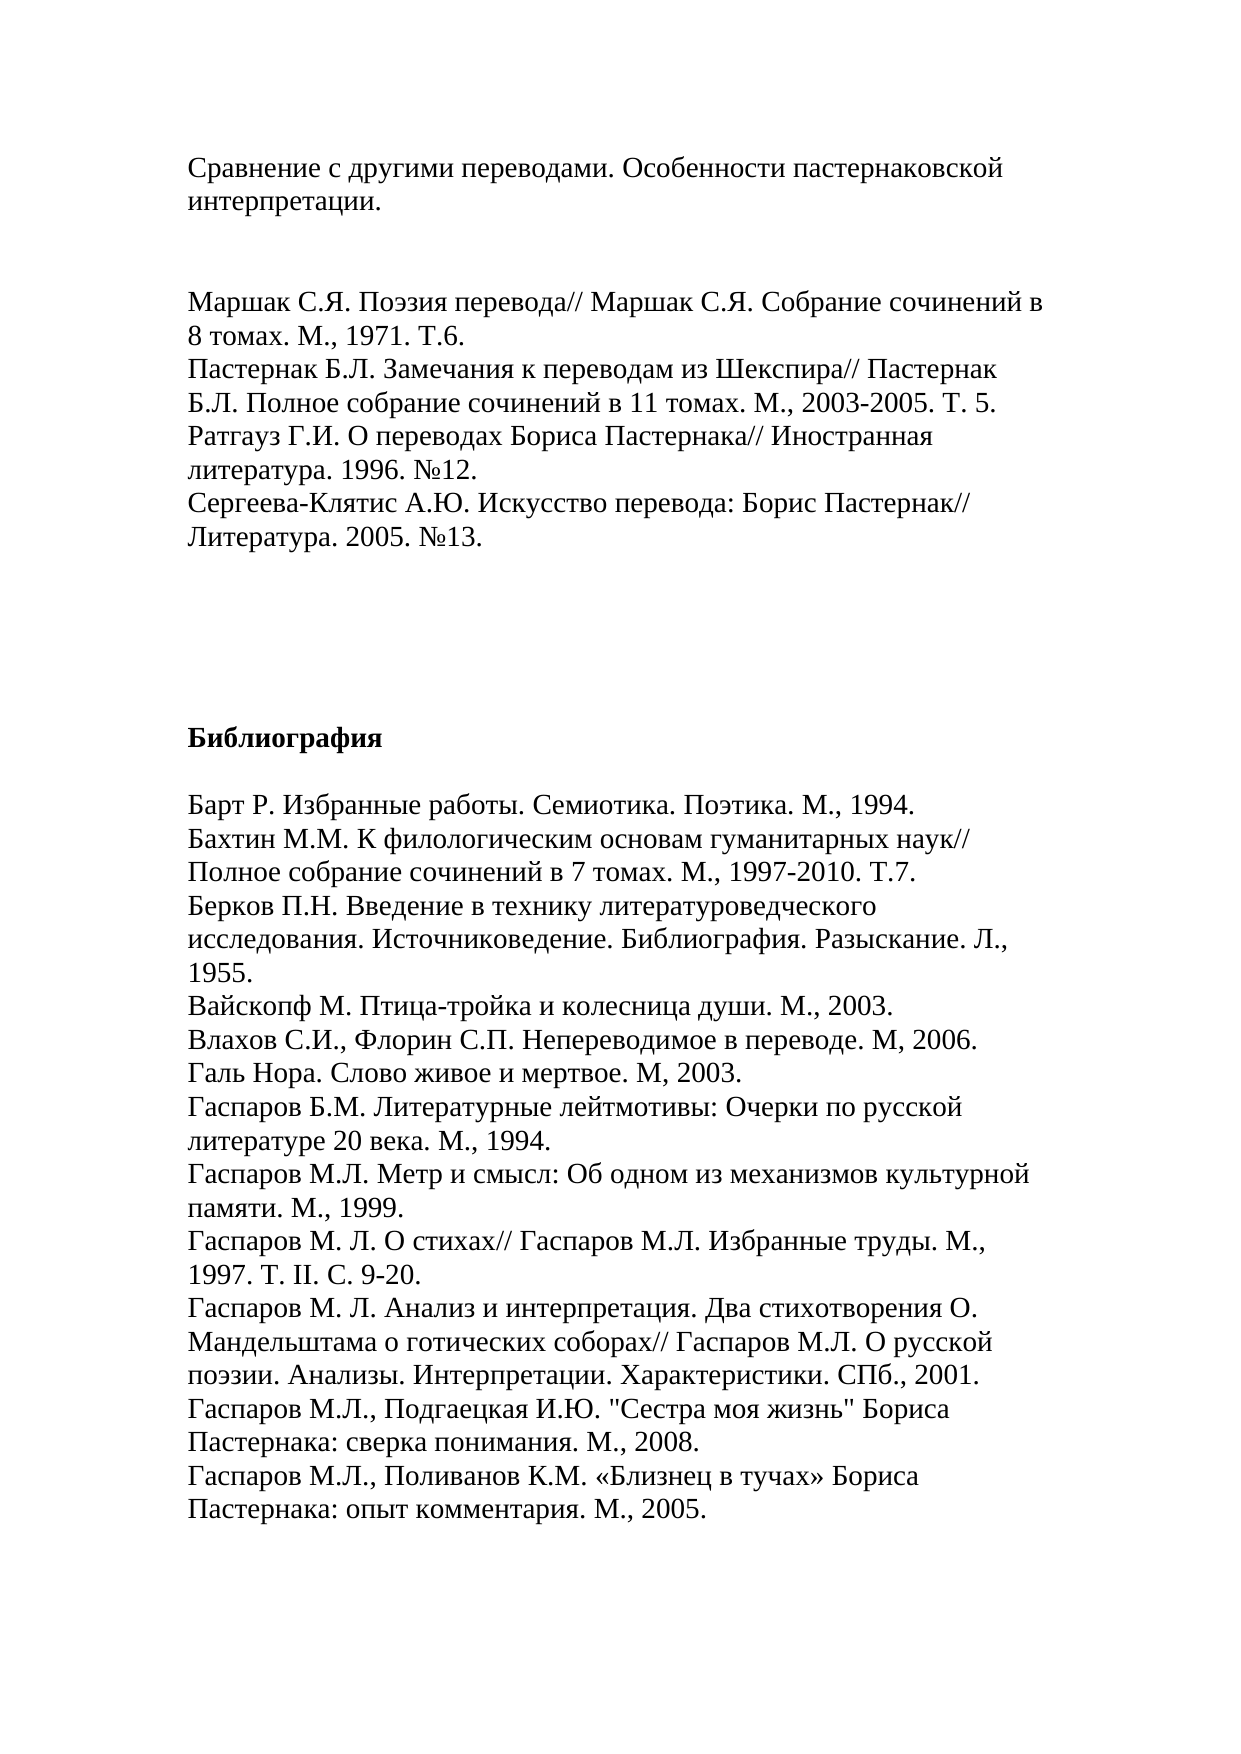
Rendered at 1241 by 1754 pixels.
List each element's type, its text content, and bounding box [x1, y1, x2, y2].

text Гаспаров М. Л. О стихах// Гаспаров М.Л. Избранные труды. М., 1997. Т. II. С. 9-20. [422, 1223, 1053, 1290]
text Гаспаров М.Л. Метр и смысл: Об одном из механизмов культурной памяти. М., 1999. [187, 1156, 1053, 1223]
text Сергеева-Клятис А.Ю. Искусство перевода: Борис Пастернак// Литература. 2005. №13. [187, 485, 1053, 552]
text Берков П.Н. Введение в технику литературоведческого исследования. Источниковедение. Библиография. Разыскание. Л., 1955. [187, 888, 1053, 988]
text Ратгауз Г.И. О переводах Бориса Пастернака// Иностранная литература. 1996. №12. [187, 418, 1053, 485]
text Пастернак Б.Л. Замечания к переводам из Шекспира// Пастернак Б.Л. Полное собрание сочинений в 11 томах. М., 2003-2005. Т. 5. [187, 351, 1053, 418]
text Вайскопф М. Птица-тройка и колесница души. М., 2003. [187, 988, 1053, 1022]
text Гаспаров М.Л., Подгаецкая И.Ю. "Сестра моя жизнь" Бориса Пастернака: сверка понимания. М., 2008. [187, 1391, 1053, 1458]
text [187, 150, 1053, 217]
text Маршак С.Я. Поэзия перевода// Маршак С.Я. Собрание сочинений в 8 томах. М., 1971. Т.6. [187, 284, 1053, 351]
text Библиография [187, 720, 1053, 754]
text Барт Р. Избранные работы. Семиотика. Поэтика. М., 1994. [187, 787, 1053, 821]
text Гаспаров М.Л., Поливанов К.М. «Близнец в тучах» Бориса Пастернака: опыт комментария. М., 2005. [187, 1458, 1053, 1525]
text Гаспаров Б.М. Литературные лейтмотивы: Очерки по русской литературе 20 века. М., 1994. [187, 1089, 1053, 1156]
text Бахтин М.М. К филологическим основам гуманитарных наук// Полное собрание сочинений в 7 томах. М., 1997-2010. Т.7. [187, 821, 1053, 888]
text Влахов С.И., Флорин С.П. Непереводимое в переводе. М, 2006. [187, 1022, 1053, 1056]
text Галь Нора. Слово живое и мертвое. М, 2003. [187, 1056, 1053, 1089]
text Гаспаров М. Л. Анализ и интерпретация. Два стихотворения О. Мандельштама о готических соборах// Гаспаров М.Л. О русской поэзии. Анализы. Интерпретации. Характеристики. СПб., 2001. [187, 1290, 1053, 1391]
